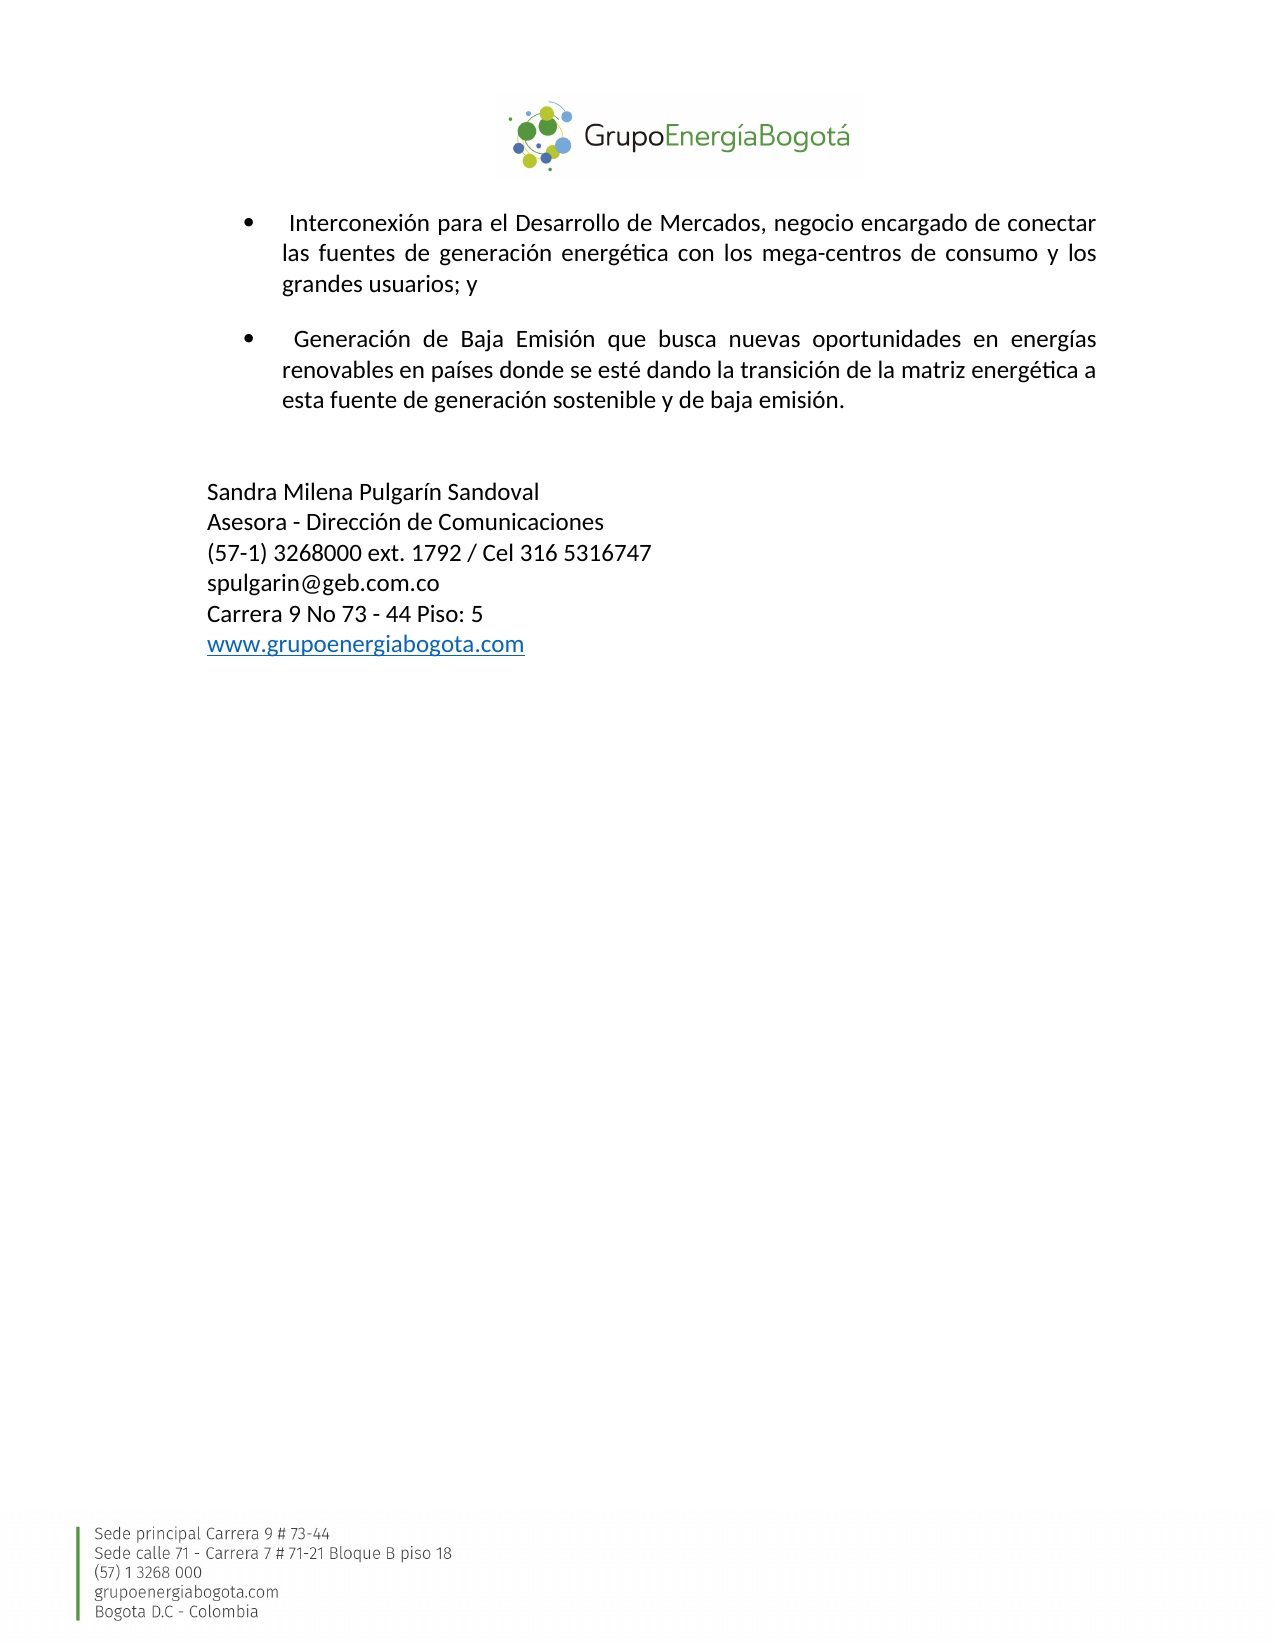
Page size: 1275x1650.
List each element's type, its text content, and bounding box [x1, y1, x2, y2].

text spulgarin@geb.com.co [207, 567, 1098, 598]
text Asesora - Dirección de Comunicaciones [207, 506, 1098, 537]
text Sandra Milena Pulgarín Sandoval [207, 476, 1098, 506]
text (57-1) 3268000 ext. 1792 / Cel 316 5316747 [207, 537, 1098, 567]
list Interconexión para el Desarrollo de Mercados, negocio encargado de conectar las fuentes de generación energética con los mega-centros de consumo y los grandes usuarios; y [244, 207, 1098, 298]
text Carrera 9 No 73 - 44 Piso: 5 [207, 598, 1098, 628]
picture [0, 1508, 1275, 1643]
text www.grupoenergiabogota.com [207, 628, 1098, 659]
list Generación de Baja Emisión que busca nuevas oportunidades en energías renovables en países donde se esté dando la transición de la matriz energética a esta fuente de generación sostenible y de baja emisión. [244, 323, 1098, 415]
picture [495, 90, 863, 182]
